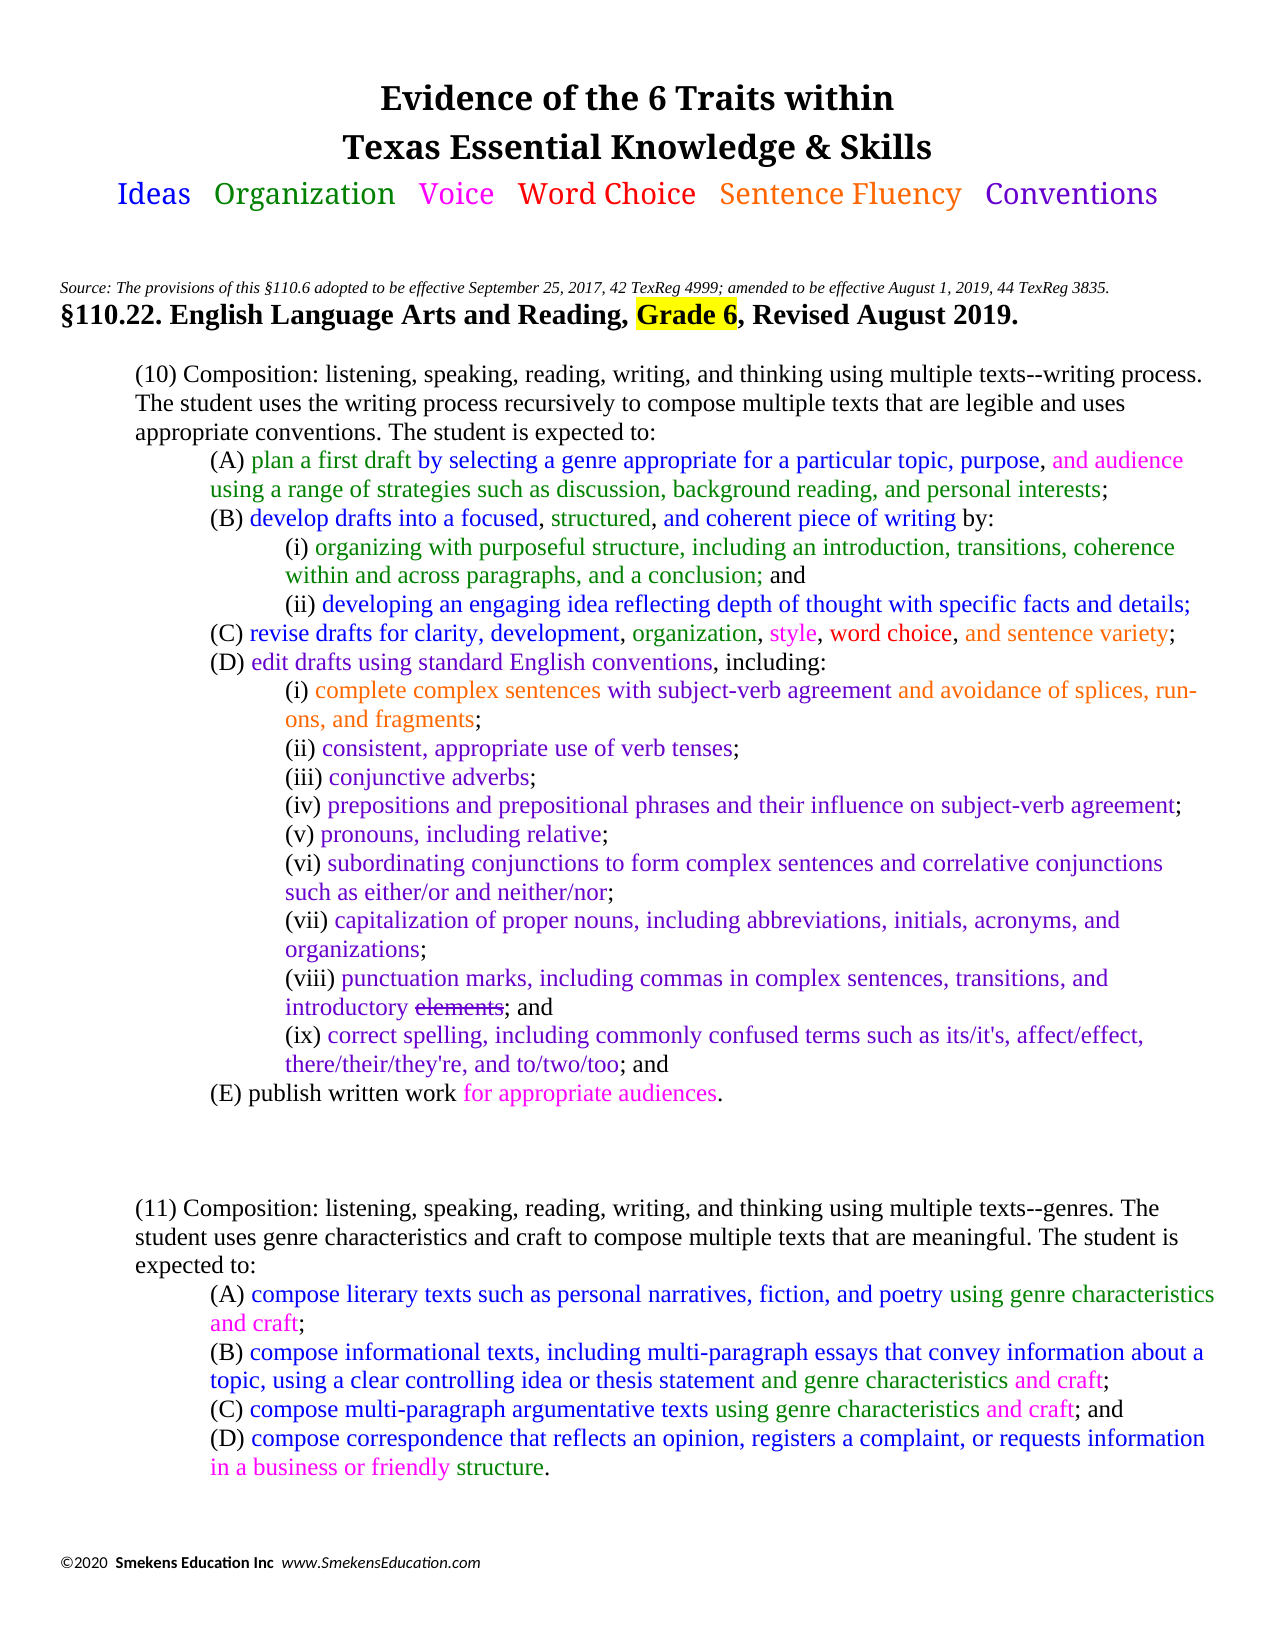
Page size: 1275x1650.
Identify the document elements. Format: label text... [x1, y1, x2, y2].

text (E) publish written work for appropriate audiences. [135, 1078, 1215, 1107]
text (D) edit drafts using standard English conventions, including: [210, 647, 1215, 675]
text (vi) subordinating conjunctions to form complex sentences and correlative conjunctions such as either/or and neither/nor; [285, 848, 1215, 905]
text (ix) correct spelling, including commonly confused terms such as its/it's, affect/effect, there/their/they're, and to/two/too; and [285, 1020, 1215, 1078]
text (ii) developing an engaging idea reflecting depth of thought with specific facts and details; [285, 589, 1215, 618]
text (10) Composition: listening, speaking, reading, writing, and thinking using multiple texts--writing process. The student uses the writing process recursively to compose multiple texts that are legible and uses appropriate conventions. The student is expected to: [135, 359, 1215, 445]
text (i) organizing with purposeful structure, including an introduction, transitions, coherence within and across paragraphs, and a conclusion; and [285, 532, 1215, 589]
text (iv) prepositions and prepositional phrases and their influence on subject-verb agreement; [285, 790, 1215, 819]
text (viii) punctuation marks, including commas in complex sentences, transitions, and introductory elements; and [285, 963, 1215, 1020]
text (11) Composition: listening, speaking, reading, writing, and thinking using multiple texts--genres. The student uses genre characteristics and craft to compose multiple texts that are meaningful. The student is expected to: [135, 1193, 1215, 1279]
text Source: The provisions of this §110.6 adopted to be effective September 25, 2017, 42 TexReg 4999; amended to be effective August 1, 2019, 44 TexReg 3835. [60, 278, 1215, 297]
text §110.22. English Language Arts and Reading, Grade 6, Revised August 2019. [737, 297, 1215, 330]
text (B) compose informational texts, including multi-paragraph essays that convey information about a topic, using a clear controlling idea or thesis statement and genre characteristics and craft; [210, 1337, 1215, 1394]
text (iii) conjunctive adverbs; [285, 762, 1215, 790]
text (B) develop drafts into a focused, structured, and coherent piece of writing by: [210, 503, 1215, 532]
text (ii) consistent, appropriate use of verb tenses; [285, 733, 1215, 762]
text §110.22. English Language Arts and Reading, Grade 6, Revised August 2019. [60, 297, 636, 330]
text (A) plan a first draft by selecting a genre appropriate for a particular topic, purpose, and audience using a range of strategies such as discussion, background reading, and personal interests; [210, 445, 1215, 503]
text (C) compose multi-paragraph argumentative texts using genre characteristics and craft; and [210, 1394, 1215, 1423]
text (C) revise drafts for clarity, development, organization, style, word choice, and sentence variety; [210, 618, 1215, 647]
text (vii) capitalization of proper nouns, including abbreviations, initials, acronyms, and organizations; [285, 905, 1215, 963]
text (D) compose correspondence that reflects an opinion, registers a complaint, or requests information in a business or friendly structure. [210, 1423, 1215, 1480]
text (A) compose literary texts such as personal narratives, fiction, and poetry using genre characteristics and craft; [210, 1279, 1215, 1337]
text (i) complete complex sentences with subject-verb agreement and avoidance of splices, run-ons, and fragments; [285, 675, 1215, 733]
text (v) pronouns, including relative; [285, 819, 1215, 848]
